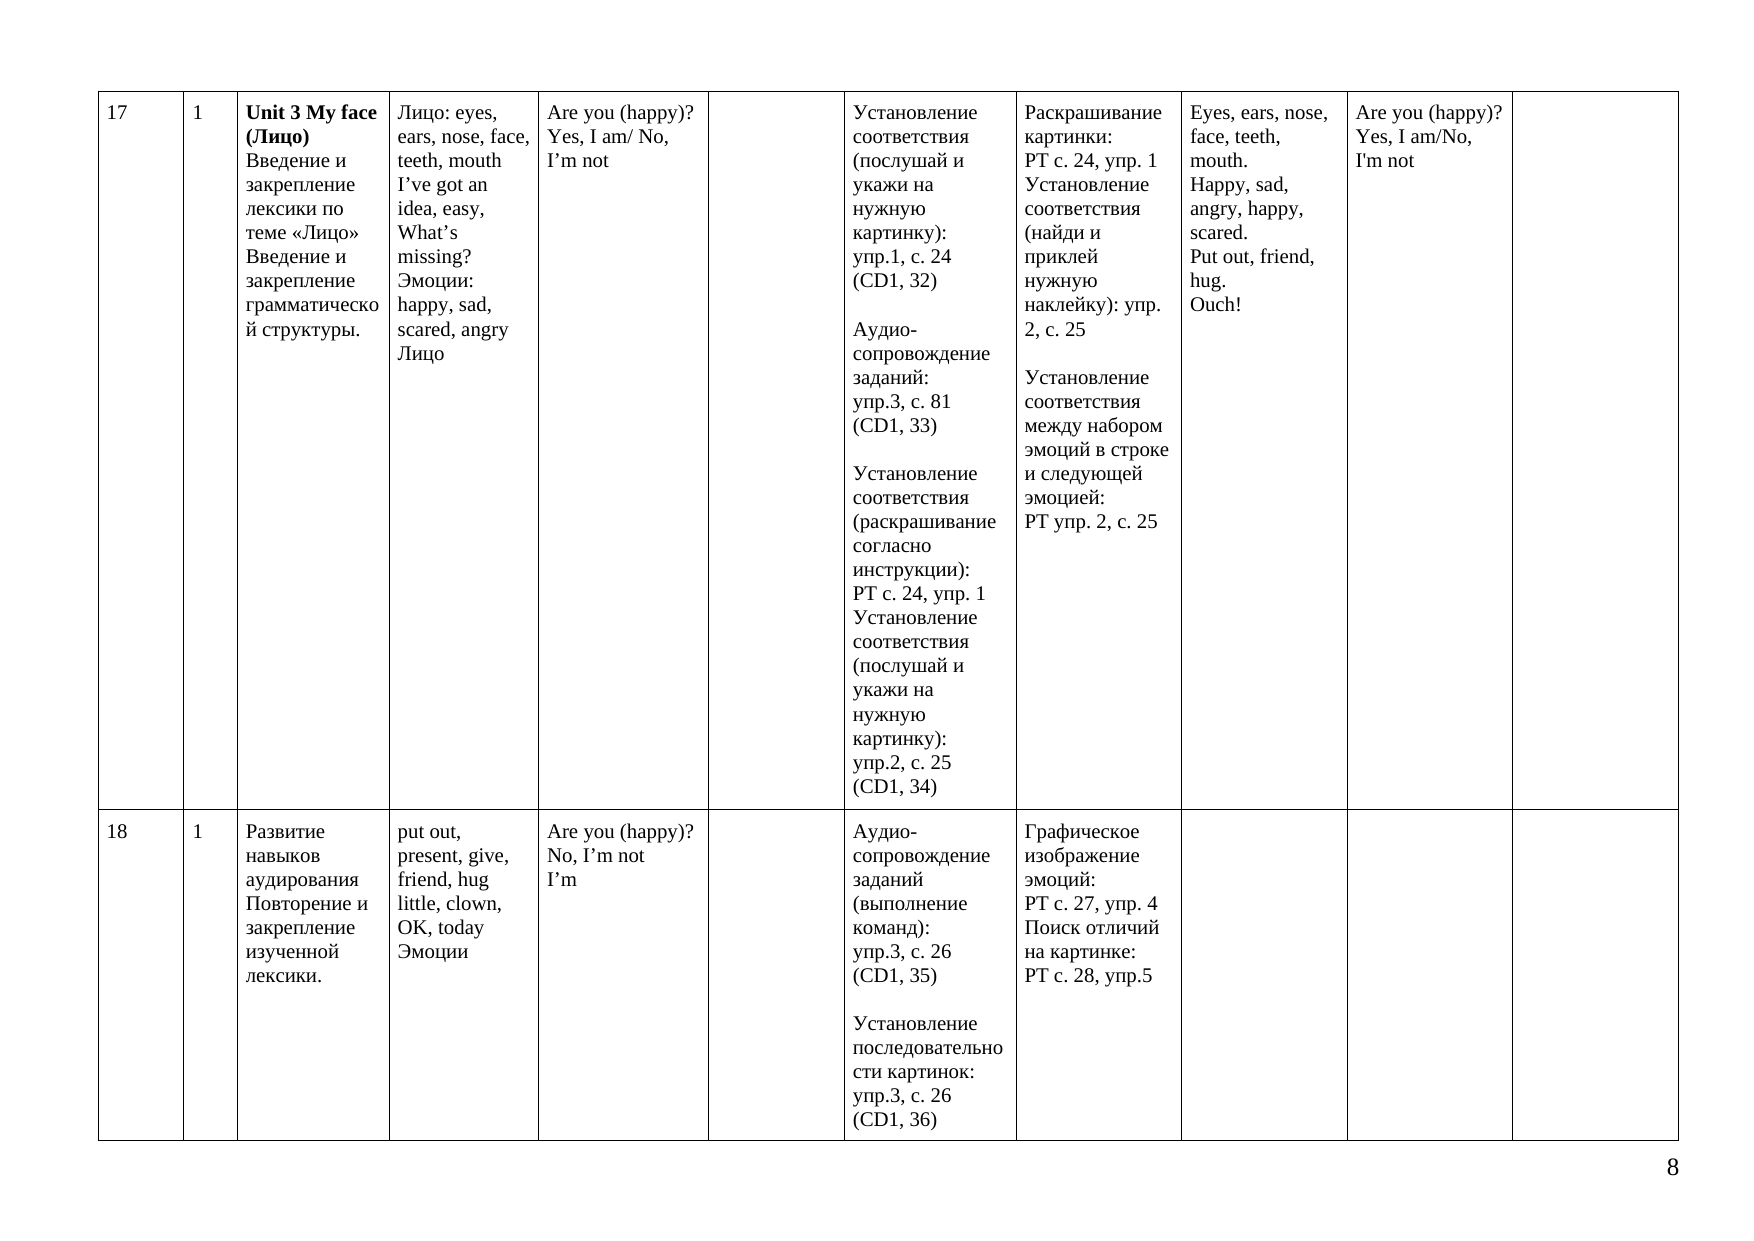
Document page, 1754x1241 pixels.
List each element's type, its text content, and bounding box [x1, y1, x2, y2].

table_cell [845, 810, 1016, 1140]
table_cell Раскрашивание картинки: РТ с. 24, упр. 1 Установление соответствия (найди и приклей нужную наклейку): упр. 2, с. 25 Установление соответствия между набором эмоций в строке и следующей эмоцией: РТ упр. 2, с. 25 [1017, 92, 1181, 809]
table_cell [709, 810, 844, 1140]
table_cell 18 [99, 810, 183, 1140]
table_cell Unit 3 My face (Лицо) Введение и закрепление лексики по теме «Лицо» Введение и закрепление грамматической структуры. [238, 92, 389, 809]
table_cell 17 [99, 92, 183, 809]
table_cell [390, 810, 538, 1140]
table_cell [1182, 810, 1347, 1140]
table_cell Лицо: eyes, ears, nose, face, teeth, mouth I’ve got an idea, easy, What’s missing? Эмоции: happy, sad, scared, angry Лицо [390, 92, 538, 809]
table_cell 1 [184, 810, 237, 1140]
table_cell [1513, 810, 1678, 1140]
table_cell 1 [184, 92, 237, 809]
table_cell Are you (happy)? Yes, I am/ No, I’m not [539, 92, 708, 809]
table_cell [238, 810, 389, 1140]
table_cell Установление соответствия (послушай и укажи на нужную картинку): упр.1, с. 24 (CD1, 32) Аудио-сопровождение заданий: упр.3, с. 81 (CD1, 33) Установление соответствия (раскрашивание согласно инструкции): РТ с. 24, упр. 1 Установление соответствия (послушай и укажи на нужную картинку): упр.2, с. 25 (CD1, 34) [845, 92, 1016, 809]
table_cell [1017, 810, 1181, 1140]
table_cell Eyes, ears, nose, face, teeth, mouth. Happy, sad, angry, happy, scared. Put out, friend, hug. Ouch! [1182, 92, 1347, 809]
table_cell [539, 810, 708, 1140]
table_cell [1348, 810, 1512, 1140]
table_cell [1513, 92, 1678, 809]
table_cell [709, 92, 844, 809]
table_cell Are you (happy)? Yes, I am/No, I'm not [1348, 92, 1512, 809]
